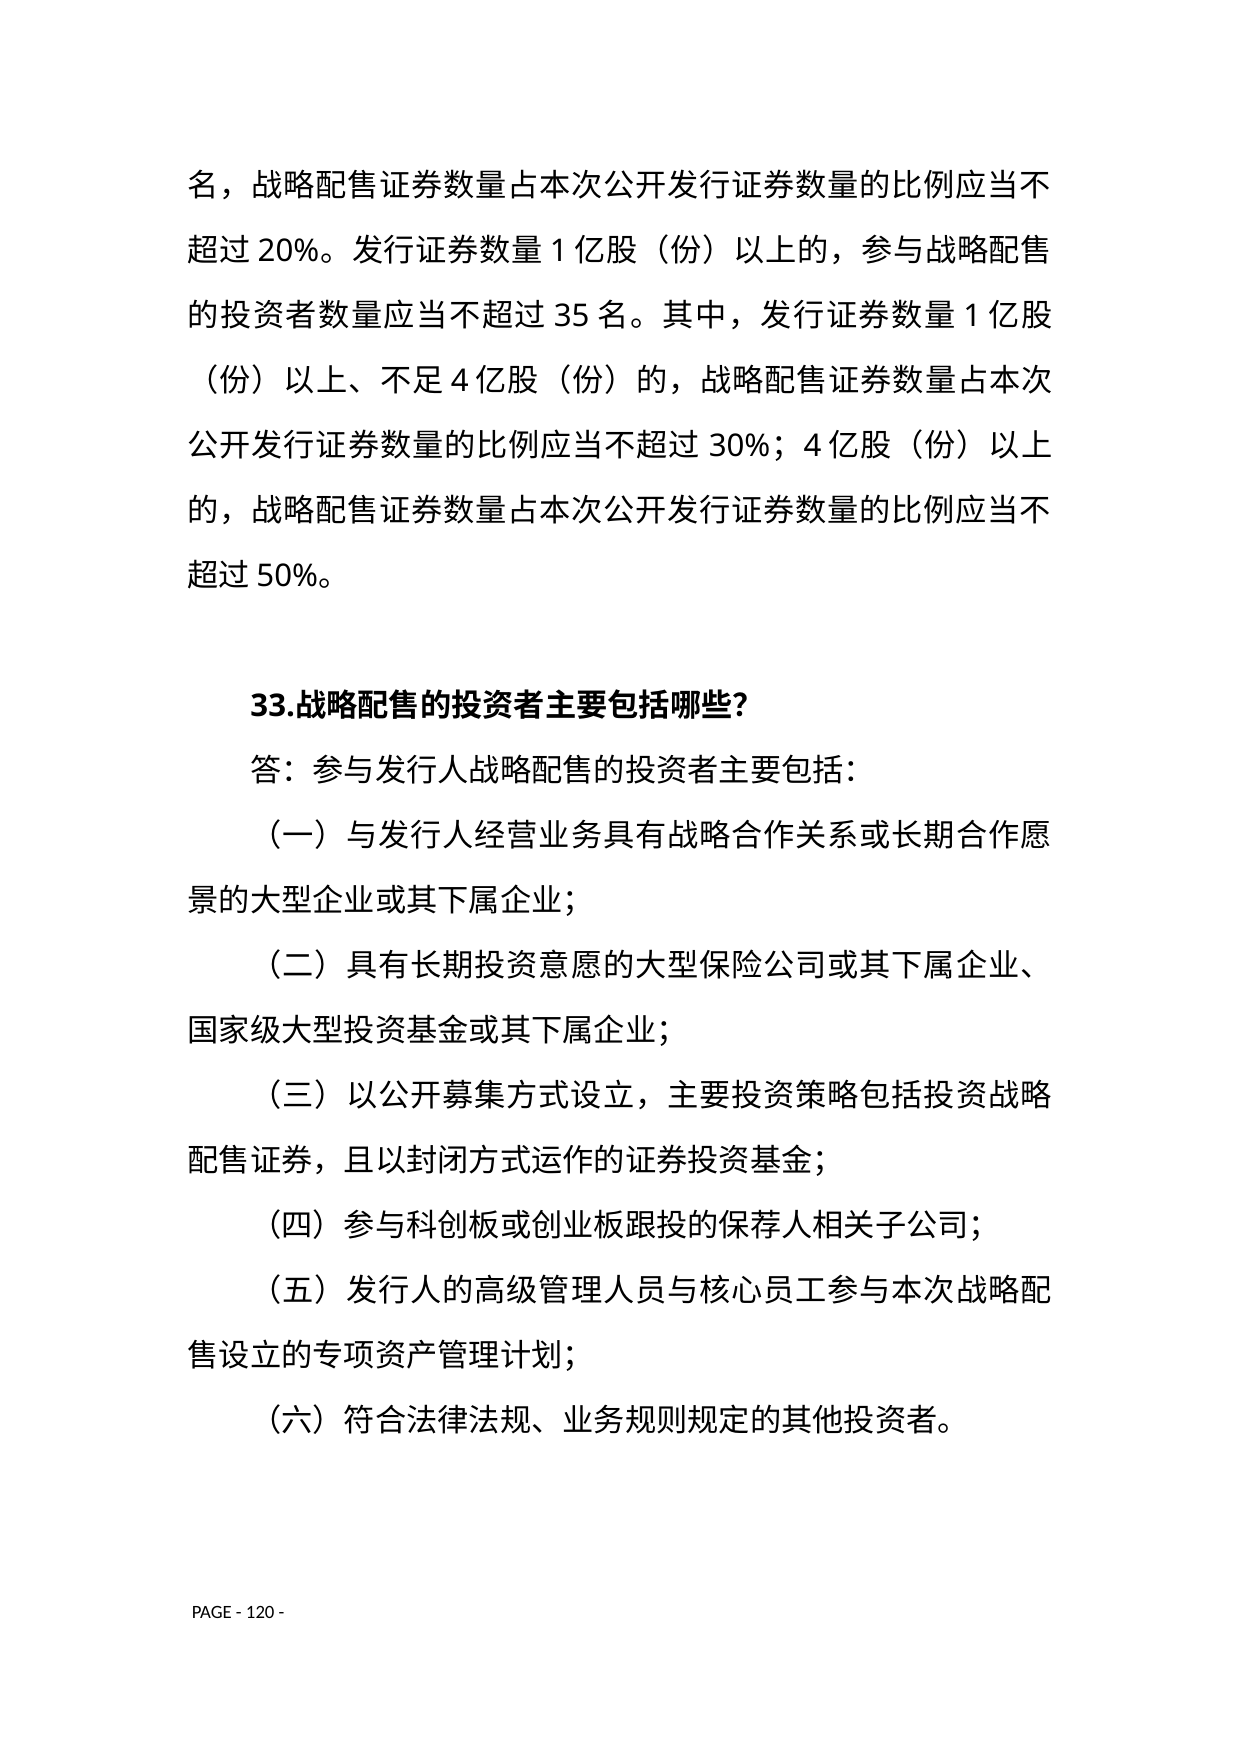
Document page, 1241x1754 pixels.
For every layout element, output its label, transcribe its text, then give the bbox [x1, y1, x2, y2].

list 答：参与发行人战略配售的投资者主要包括： [250, 735, 1053, 800]
list （五）发行人的高级管理人员与核心员工参与本次战略配售设立的专项资产管理计划； [187, 1255, 1053, 1385]
list （二）具有长期投资意愿的大型保险公司或其下属企业、国家级大型投资基金或其下属企业； [187, 930, 1053, 1060]
list （三）以公开募集方式设立，主要投资策略包括投资战略配售证券，且以封闭方式运作的证券投资基金； [187, 1060, 1053, 1190]
list （一）与发行人经营业务具有战略合作关系或长期合作愿景的大型企业或其下属企业； [187, 800, 1053, 930]
list （六）符合法律法规、业务规则规定的其他投资者。 [187, 1385, 1053, 1450]
text 33.战略配售的投资者主要包括哪些？ [187, 670, 1053, 735]
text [187, 150, 1053, 605]
list （四）参与科创板或创业板跟投的保荐人相关子公司； [187, 1190, 1053, 1255]
